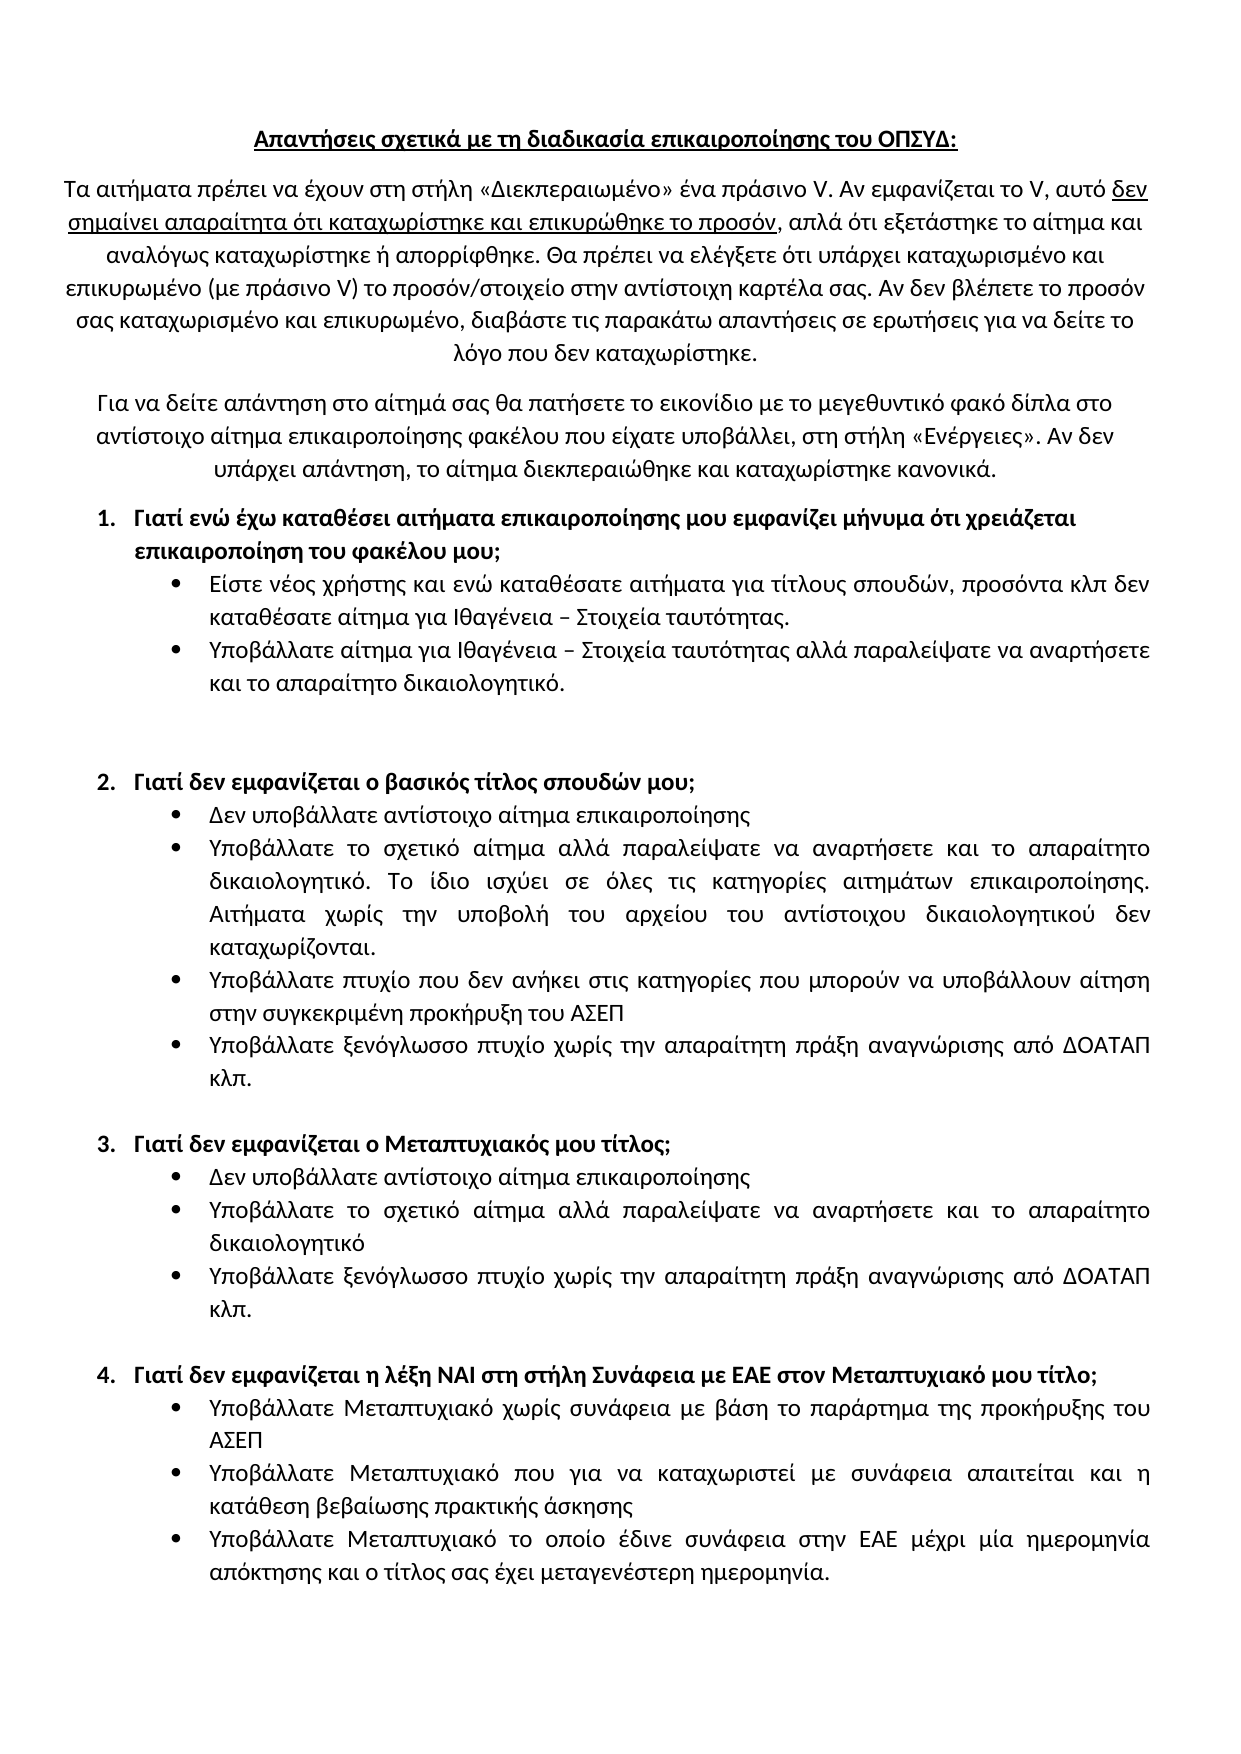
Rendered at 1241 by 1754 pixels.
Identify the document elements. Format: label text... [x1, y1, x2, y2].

list Υποβάλλατε Μεταπτυχιακό το οποίο έδινε συνάφεια στην ΕΑΕ μέχρι μία ημερομηνία απόκτησης και ο τίτλος σας έχει μεταγενέστερη ημερομηνία. [172, 1523, 1152, 1587]
list Υποβάλλατε το σχετικό αίτημα αλλά παραλείψατε να αναρτήσετε και το απαραίτητο δικαιολογητικό. Το ίδιο ισχύει σε όλες τις κατηγορίες αιτημάτων επικαιροποίησης. Αιτήματα χωρίς την υποβολή του αρχείου του αντίστοιχου δικαιολογητικού δεν καταχωρίζονται. [172, 832, 1152, 961]
list Δεν υποβάλλατε αντίστοιχο αίτημα επικαιροποίησης [172, 799, 1152, 830]
text Τα αιτήματα πρέπει να έχουν στη στήλη «Διεκπεραιωμένο» ένα πράσινο V. Αν εμφανίζεται το V, αυτό δεν σημαίνει απαραίτητα ότι καταχωρίστηκε και επικυρώθηκε το προσόν, απλά ότι εξετάστηκε το αίτημα και αναλόγως καταχωρίστηκε ή απορρίφθηκε. Θα πρέπει να ελέγξετε ότι υπάρχει καταχωρισμένο και επικυρωμένο (με πράσινο V) το προσόν/στοιχείο στην αντίστοιχη καρτέλα σας. Αν δεν βλέπετε το προσόν σας καταχωρισμένο και επικυρωμένο, διαβάστε τις παρακάτω απαντήσεις σε ερωτήσεις για να δείτε το λόγο που δεν καταχωρίστηκε. [59, 173, 1152, 368]
text Απαντήσεις σχετικά με τη διαδικασία επικαιροποίησης του ΟΠΣΥΔ: [59, 123, 1152, 154]
list Υποβάλλατε ξενόγλωσσο πτυχίο χωρίς την απαραίτητη πράξη αναγνώρισης από ΔΟΑΤΑΠ κλπ. [172, 1260, 1152, 1323]
list Γιατί δεν εμφανίζεται ο βασικός τίτλος σπουδών μου; [97, 766, 1152, 797]
list Δεν υποβάλλατε αντίστοιχο αίτημα επικαιροποίησης [172, 1161, 1152, 1192]
list Υποβάλλατε ξενόγλωσσο πτυχίο χωρίς την απαραίτητη πράξη αναγνώρισης από ΔΟΑΤΑΠ κλπ. [172, 1030, 1152, 1093]
text Για να δείτε απάντηση στο αίτημά σας θα πατήσετε το εικονίδιο με το μεγεθυντικό φακό δίπλα στο αντίστοιχο αίτημα επικαιροποίησης φακέλου που είχατε υποβάλλει, στη στήλη «Ενέργειες». Αν δεν υπάρχει απάντηση, το αίτημα διεκπεραιώθηκε και καταχωρίστηκε κανονικά. [59, 387, 1152, 483]
list Υποβάλλατε πτυχίο που δεν ανήκει στις κατηγορίες που μπορούν να υποβάλλουν αίτηση στην συγκεκριμένη προκήρυξη του ΑΣΕΠ [172, 964, 1152, 1027]
list Γιατί ενώ έχω καταθέσει αιτήματα επικαιροποίησης μου εμφανίζει μήνυμα ότι χρειάζεται επικαιροποίηση του φακέλου μου; [97, 503, 1152, 566]
list Υποβάλλατε Μεταπτυχιακό που για να καταχωριστεί με συνάφεια απαιτείται και η κατάθεση βεβαίωσης πρακτικής άσκησης [172, 1458, 1152, 1521]
list Γιατί δεν εμφανίζεται ο Μεταπτυχιακός μου τίτλος; [97, 1128, 1152, 1159]
list Υποβάλλατε το σχετικό αίτημα αλλά παραλείψατε να αναρτήσετε και το απαραίτητο δικαιολογητικό [172, 1194, 1152, 1258]
list Υποβάλλατε αίτημα για Ιθαγένεια – Στοιχεία ταυτότητας αλλά παραλείψατε να αναρτήσετε και το απαραίτητο δικαιολογητικό. [172, 634, 1152, 698]
list Είστε νέος χρήστης και ενώ καταθέσατε αιτήματα για τίτλους σπουδών, προσόντα κλπ δεν καταθέσατε αίτημα για Ιθαγένεια – Στοιχεία ταυτότητας. [172, 568, 1152, 632]
list Γιατί δεν εμφανίζεται η λέξη ΝΑΙ στη στήλη Συνάφεια με ΕΑΕ στον Μεταπτυχιακό μου τίτλο; [97, 1359, 1152, 1389]
list Υποβάλλατε Μεταπτυχιακό χωρίς συνάφεια με βάση το παράρτημα της προκήρυξης του ΑΣΕΠ [172, 1392, 1152, 1455]
